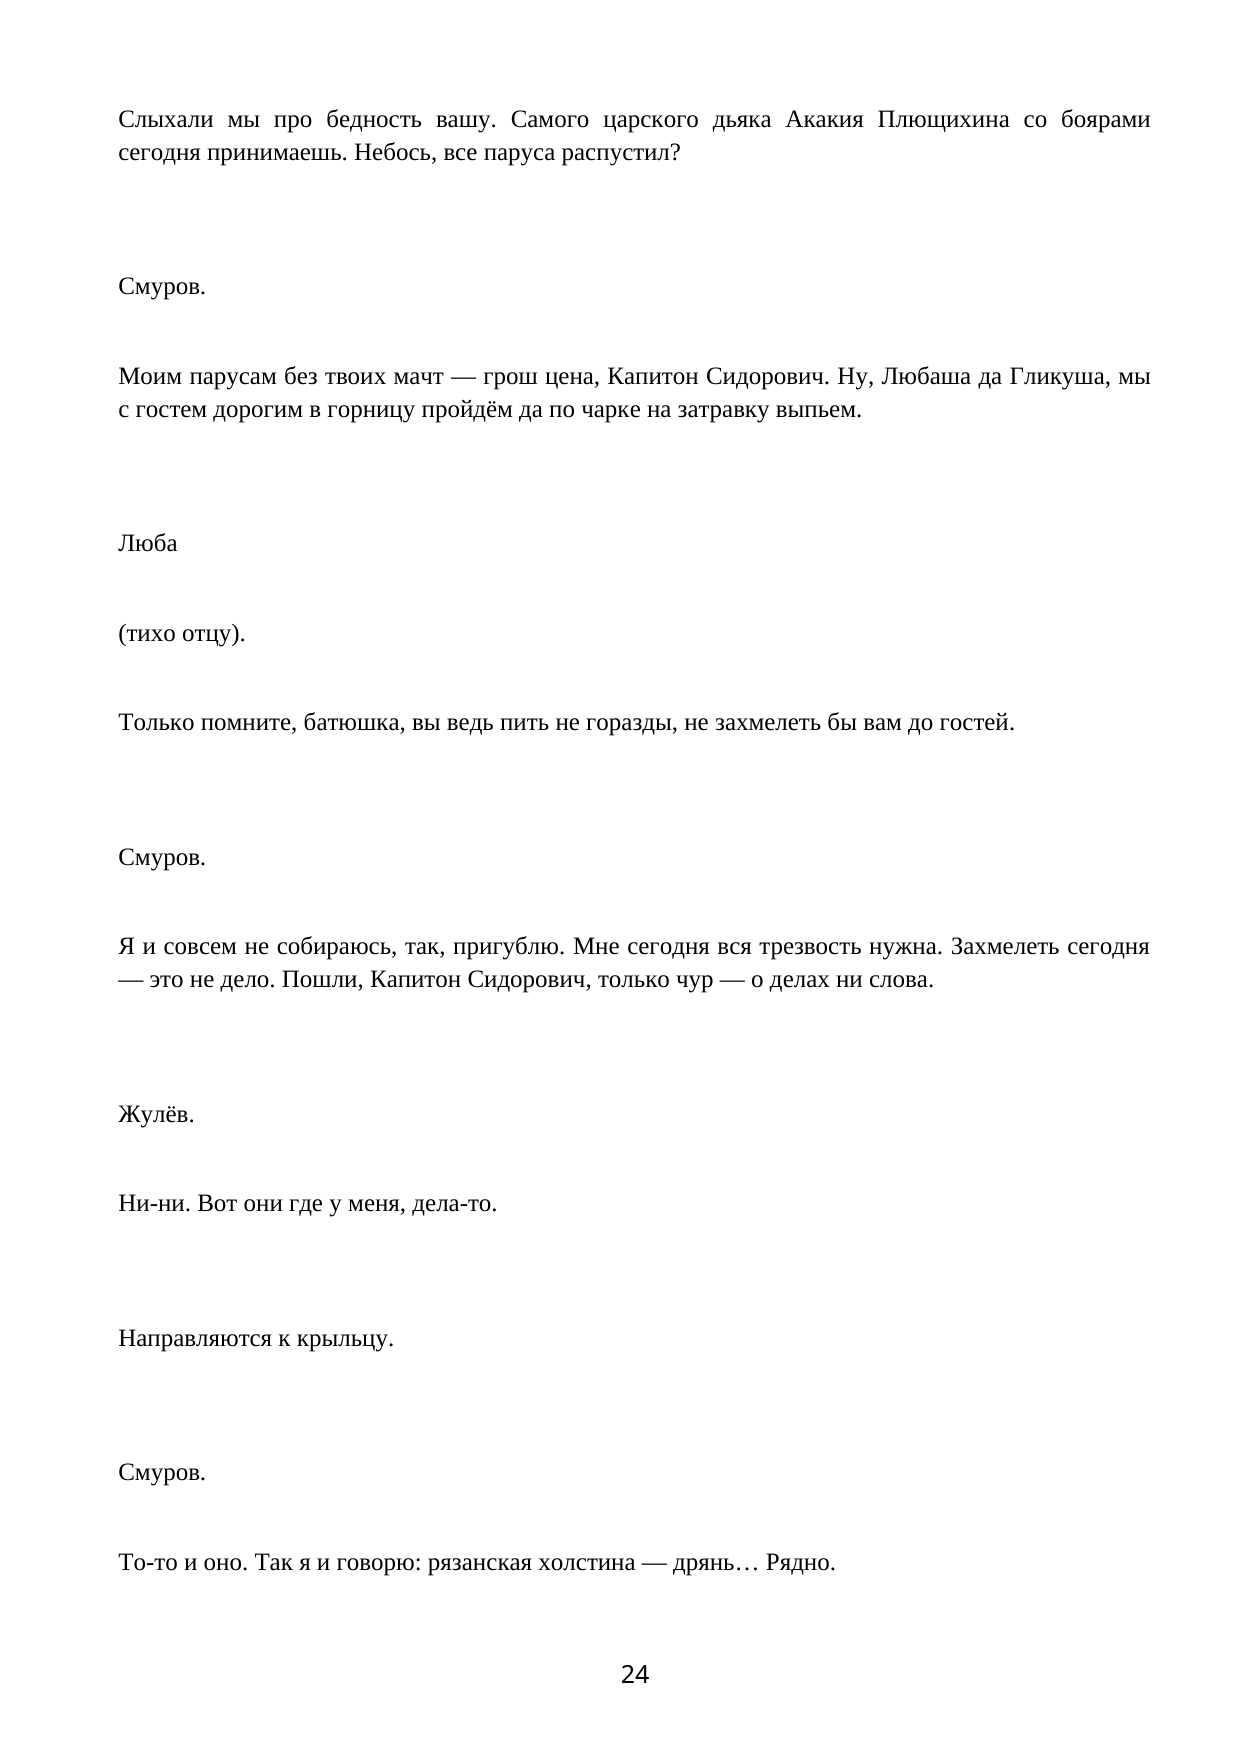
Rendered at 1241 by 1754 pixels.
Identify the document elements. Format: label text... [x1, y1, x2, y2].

text То-то и оно. Так я и говорю: рязанская холстина — дрянь… Рядно. [118, 1547, 1152, 1575]
text Направляются к крыльцу. [118, 1323, 1152, 1351]
text (тихо отцу). [118, 618, 1152, 647]
text Я и совсем не собираюсь, так, пригублю. Мне сегодня вся трезвость нужна. Захмелеть сегодня — это не дело. Пошли, Капитон Сидорович, только чур — о делах ни слова. [118, 931, 1152, 993]
text Жулёв. [118, 1099, 1152, 1127]
text Слыхали мы про бедность вашу. Самого царского дьяка Акакия Плющихина со боярами сегодня принимаешь. Небось, все паруса распустил? [118, 104, 1152, 166]
text Ни-ни. Вот они где у меня, дела-то. [118, 1188, 1152, 1217]
text Моим парусам без твоих мачт — грош цена, Капитон Сидорович. Ну, Любаша да Гликуша, мы с гостем дорогим в горницу пройдём да по чарке на затравку выпьем. [118, 361, 1152, 423]
text Люба [118, 528, 1152, 557]
text Только помните, батюшка, вы ведь пить не горазды, не захмелеть бы вам до гостей. [118, 707, 1152, 736]
text Смуров. [118, 1457, 1152, 1486]
text Смуров. [118, 842, 1152, 871]
text Смуров. [118, 271, 1152, 300]
